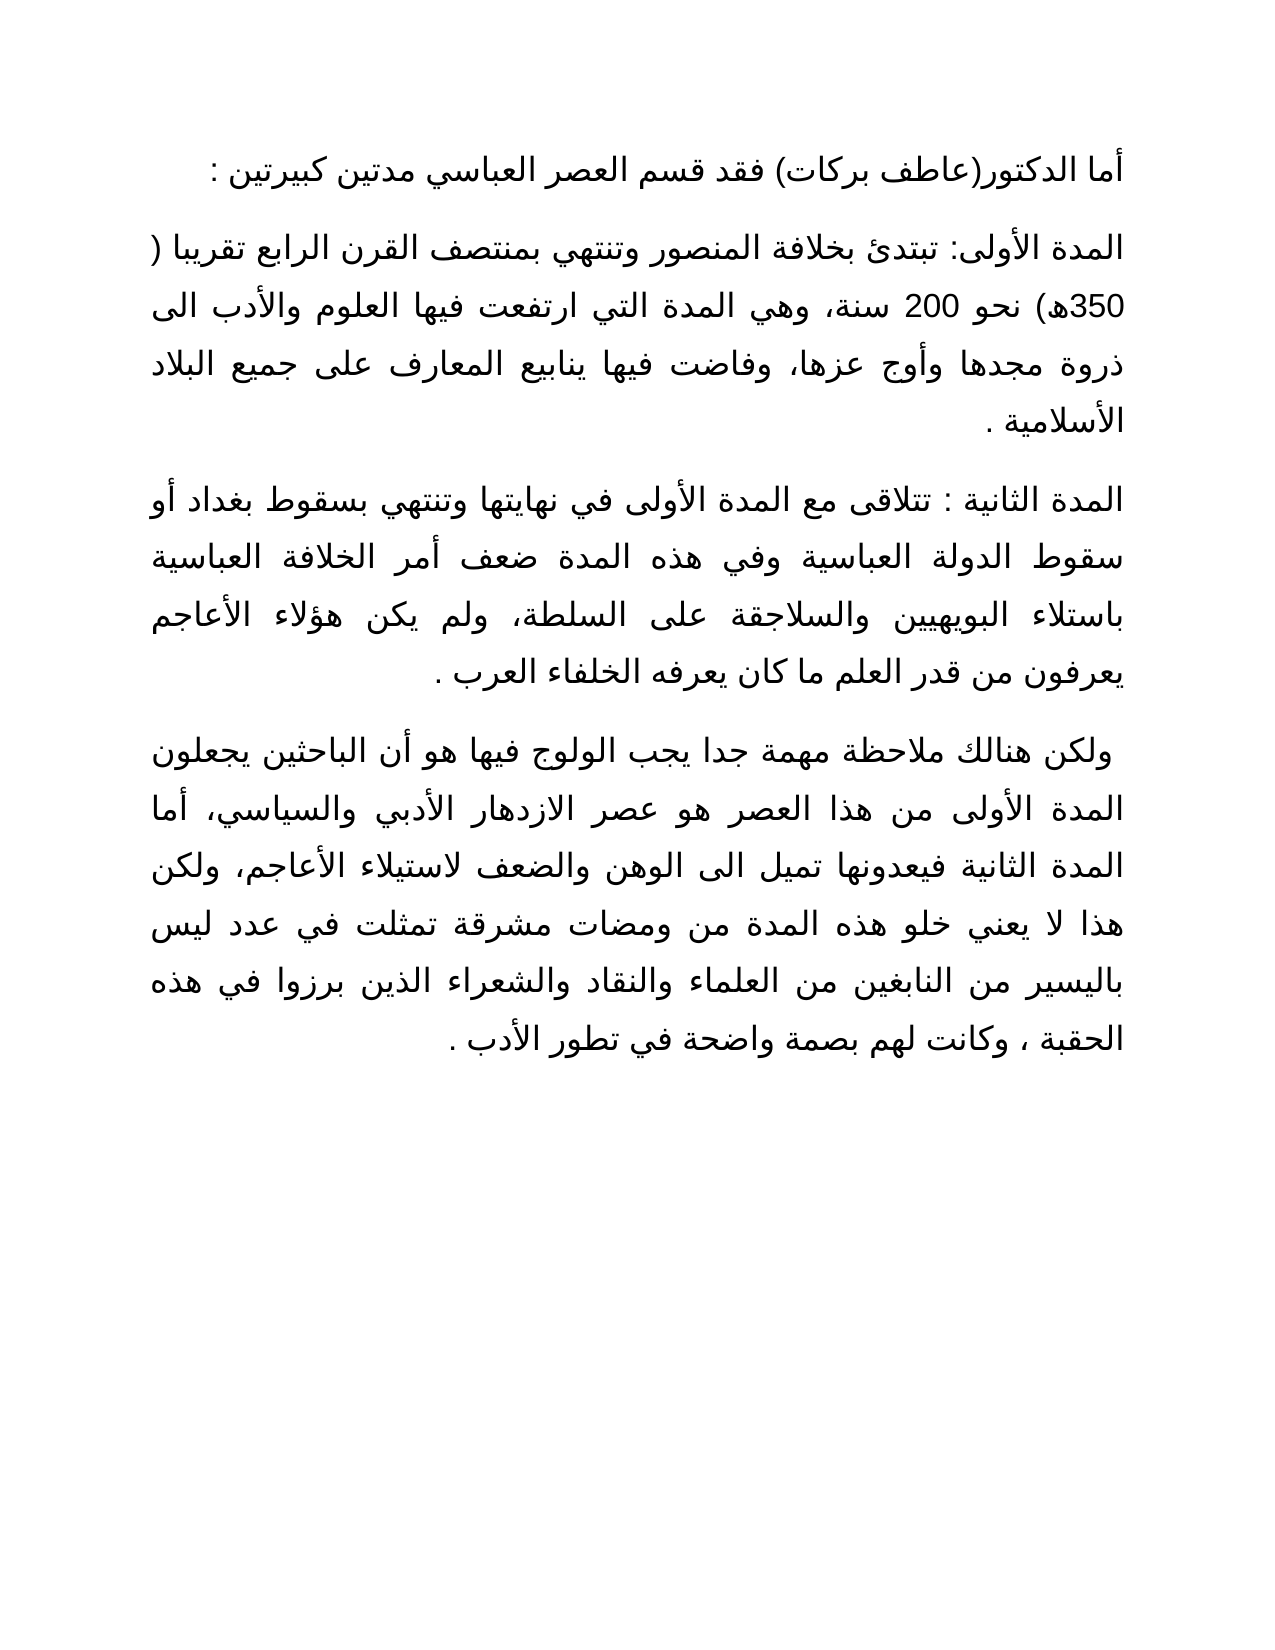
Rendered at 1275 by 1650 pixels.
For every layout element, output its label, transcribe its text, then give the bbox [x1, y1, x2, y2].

text المدة الثانية : تتلاقى مع المدة الأولى في نهايتها وتنتهي بسقوط بغداد أو سقوط الدولة العباسية وفي هذه المدة ضعف أمر الخلافة العباسية باستلاء البويهيين والسلاجقة على السلطة، ولم يكن هؤلاء الأعاجم يعرفون من قدر العلم ما كان يعرفه الخلفاء العرب . [150, 480, 1125, 691]
text ولكن هنالك ملاحظة مهمة جدا يجب الولوج فيها هو أن الباحثين يجعلون المدة الأولى من هذا العصر هو عصر الازدهار الأدبي والسياسي، أما المدة الثانية فيعدونها تميل الى الوهن والضعف لاستيلاء الأعاجم، ولكن هذا لا يعني خلو هذه المدة من ومضات مشرقة تمثلت في عدد ليس باليسير من النابغين من العلماء والنقاد والشعراء الذين برزوا في هذه الحقبة ، وكانت لهم بصمة واضحة في تطور الأدب . [150, 731, 1125, 1057]
text أما الدكتور(عاطف بركات) فقد قسم العصر العباسي مدتين كبيرتين : [150, 150, 1125, 188]
text المدة الأولى: تبتدئ بخلافة المنصور وتنتهي بمنتصف القرن الرابع تقريبا (350ھ) نحو 200 سنة، وهي المدة التي ارتفعت فيها العلوم والأدب الى ذروة مجدها وأوج عزها، وفاضت فيها ينابيع المعارف على جميع البلاد الأسلامية . [150, 228, 1125, 440]
